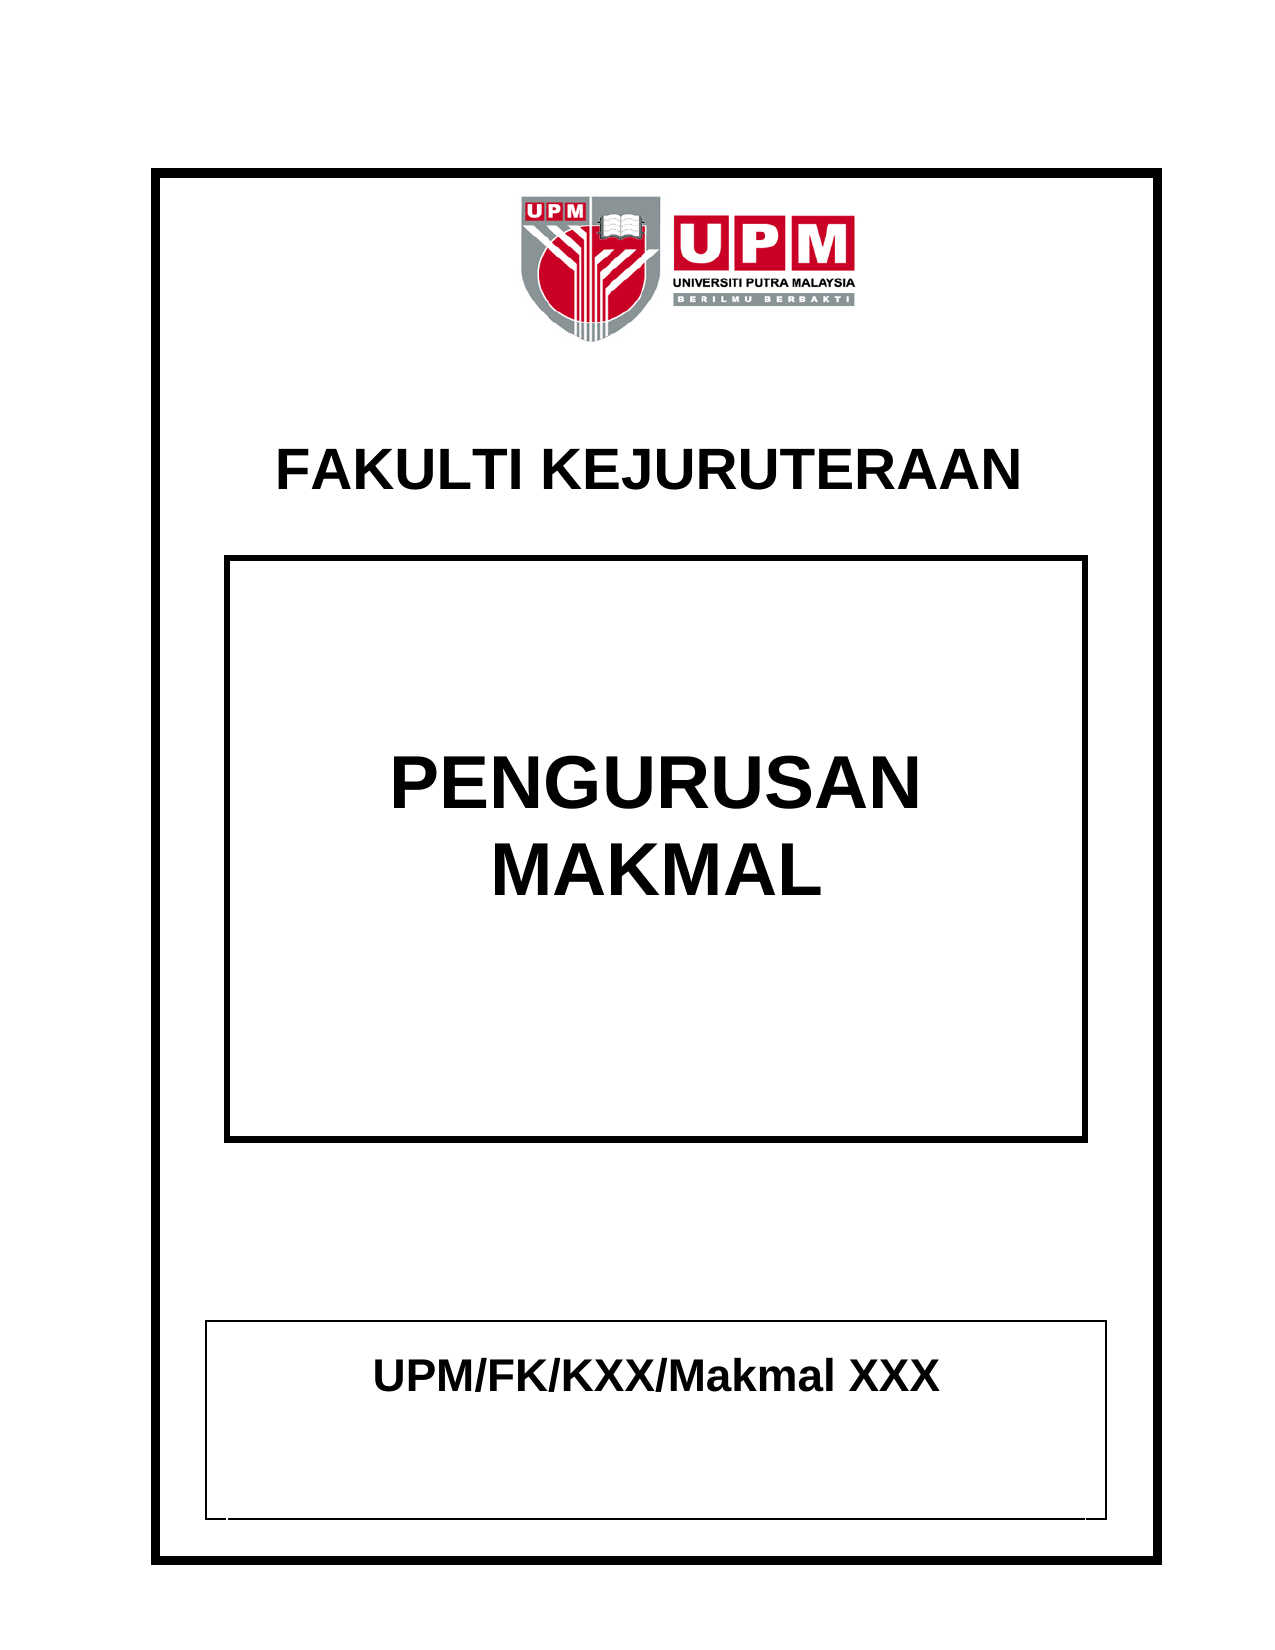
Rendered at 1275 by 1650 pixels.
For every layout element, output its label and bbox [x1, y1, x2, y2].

picture [518, 193, 857, 344]
